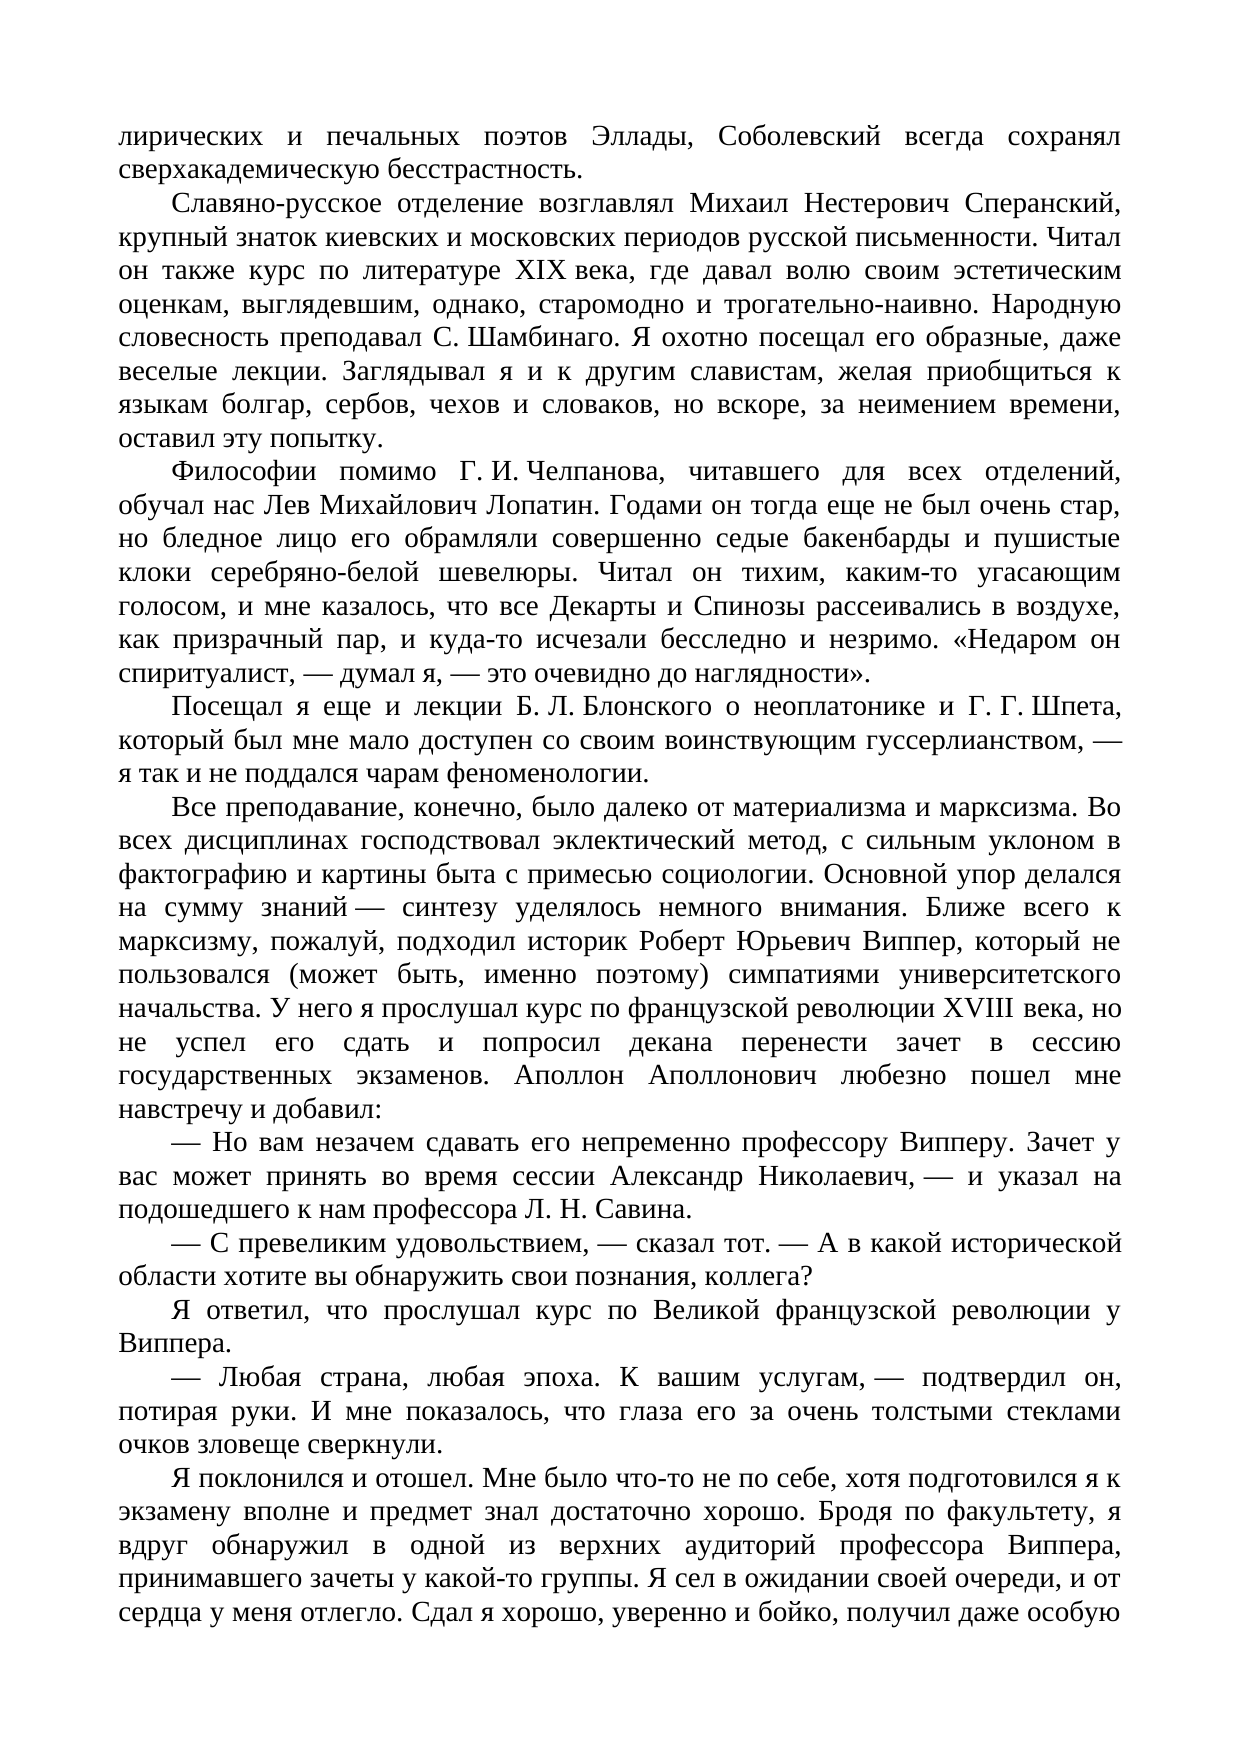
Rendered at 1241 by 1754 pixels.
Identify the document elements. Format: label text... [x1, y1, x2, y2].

text Я ответил, что прослушал курс по Великой французской революции у Виппера. [118, 1292, 1122, 1359]
text — Любая страна, любая эпоха. К вашим услугам, — подтвердил он, потирая руки. И мне показалось, что глаза его за очень толстыми стеклами очков зловеще сверкнули. [118, 1359, 1122, 1460]
text Философии помимо Г. И. Челпанова, читавшего для всех отделений, обучал нас Лев Михайлович Лопатин. Годами он тогда еще не был очень стар, но бледное лицо его обрамляли совершенно седые бакенбарды и пушистые клоки серебряно-белой шевелюры. Читал он тихим, каким-то угасающим голосом, и мне казалось, что все Декарты и Спинозы рассеивались в воздухе, как призрачный пар, и куда-то исчезали бесследно и незримо. «Недаром он спиритуалист, — думал я, — это очевидно до наглядности». [118, 453, 1122, 688]
text Все преподавание, конечно, было далеко от материализма и марксизма. Во всех дисциплинах господствовал эклектический метод, с сильным уклоном в фактографию и картины быта с примесью социологии. Основной упор делался на сумму знаний — синтезу уделялось немного внимания. Ближе всего к марксизму, пожалуй, подходил историк Роберт Юрьевич Виппер, который не пользовался (может быть, именно поэтому) симпатиями университетского начальства. У него я прослушал курс по французской революции XVIII века, но не успел его сдать и попросил декана перенести зачет в сессию государственных экзаменов. Аполлон Аполлонович любезно пошел мне навстречу и добавил: [118, 789, 1122, 1124]
text {90} Славяно-русское отделение возглавлял Михаил Нестерович Сперанский, крупный знаток киевских и московских периодов русской письменности. Читал он также курс по литературе XIX века, где давал волю своим эстетическим оценкам, выглядевшим, однако, старомодно и трогательно-наивно. Народную словесность преподавал С. Шамбинаго. Я охотно посещал его образные, даже веселые лекции. Заглядывал я и к другим славистам, желая приобщиться к языкам болгар, сербов, чехов и словаков, но вскоре, за неимением времени, оставил эту попытку. [118, 185, 1122, 453]
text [118, 118, 1122, 185]
text Посещал я еще и лекции Б. Л. Блонского о неоплатонике и Г. Г. Шпета, который был мне мало доступен со своим воинствующим гуссерлианством, — я так и не поддался чарам феноменологии. [118, 688, 1122, 789]
text — С превеликим удовольствием, — сказал тот. — А в какой исторической области хотите вы обнаружить свои познания, коллега? [118, 1225, 1122, 1292]
text {91} — Но вам незачем сдавать его непременно профессору Випперу. Зачет у вас может принять во время сессии Александр Николаевич, — и указал на подошедшего к нам профессора Л. Н. Савина. [118, 1124, 1122, 1225]
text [118, 1460, 1122, 1627]
